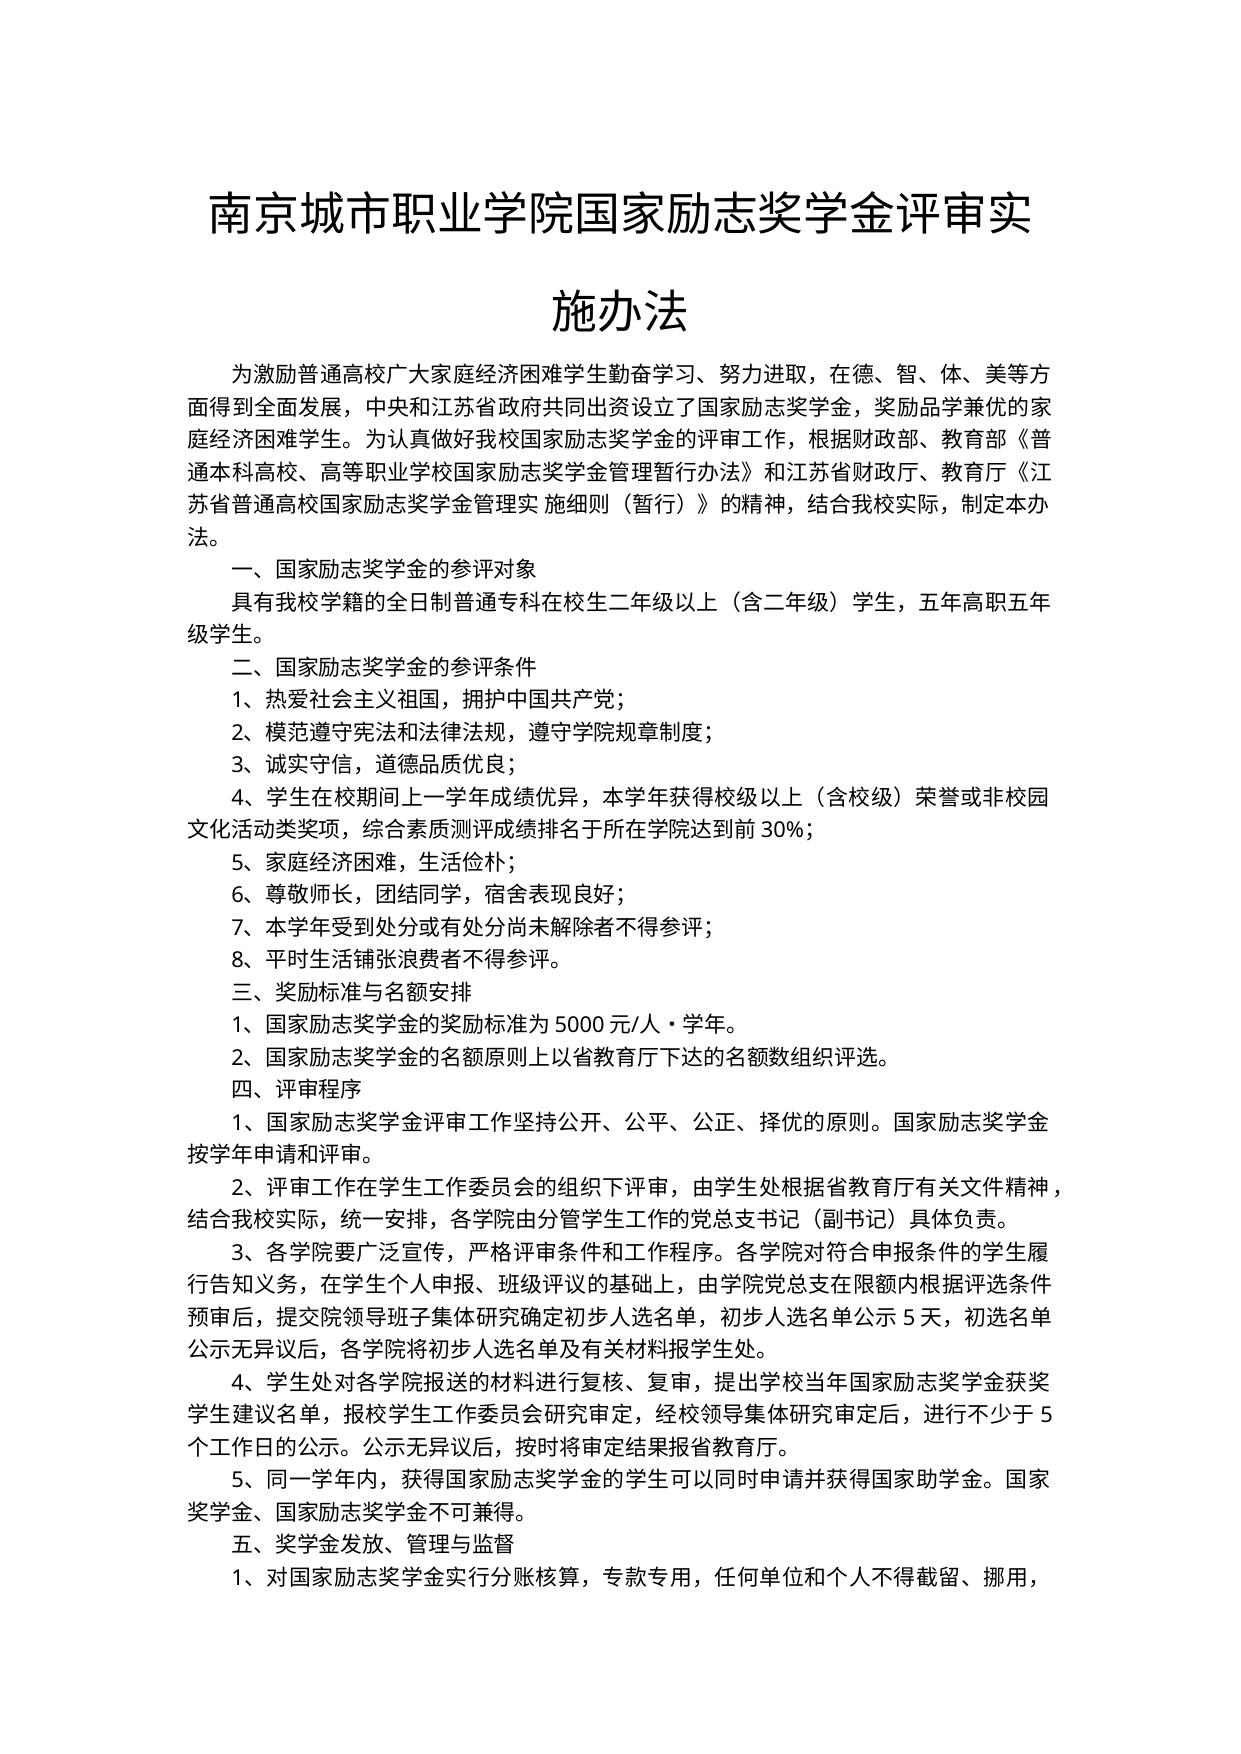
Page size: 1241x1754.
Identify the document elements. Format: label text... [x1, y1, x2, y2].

text 1、热爱社会主义祖国，拥护中国共产党； [187, 682, 1053, 714]
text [187, 1559, 1053, 1592]
text 南京城市职业学院国家励志奖学金评审实施办法 [187, 162, 1053, 357]
text 三、奖励标准与名额安排 [187, 974, 1053, 1007]
text 五、奖学金发放、管理与监督 [187, 1527, 1053, 1559]
text 一、国家励志奖学金的参评对象 [187, 552, 1053, 584]
text 4、学生处对各学院报送的材料进行复核、复审，提出学校当年国家励志奖学金获奖学生建议名单，报校学生工作委员会研究审定，经校领导集体研究审定后，进行不少于5个工作日的公示。公示无异议后，按时将审定结果报省教育厅。 [187, 1364, 1053, 1462]
text 四、评审程序 [187, 1072, 1053, 1104]
text 二、国家励志奖学金的参评条件 [187, 649, 1053, 682]
text 3、各学院要广泛宣传，严格评审条件和工作程序。各学院对符合申报条件的学生履行告知义务，在学生个人申报、班级评议的基础上，由学院党总支在限额内根据评选条件预审后，提交院领导班子集体研究确定初步人选名单，初步人选名单公示5天，初选名单公示无异议后，各学院将初步人选名单及有关材料报学生处。 [187, 1234, 1053, 1364]
text 8、平时生活铺张浪费者不得参评。 [187, 942, 1053, 974]
text 7、本学年受到处分或有处分尚未解除者不得参评； [187, 909, 1053, 942]
text 具有我校学籍的全日制普通专科在校生二年级以上（含二年级）学生，五年高职五年级学生。 [187, 584, 1053, 649]
text 2、评审工作在学生工作委员会的组织下评审，由学生处根据省教育厅有关文件精神，结合我校实际，统一安排，各学院由分管学生工作的党总支书记（副书记）具体负责。 [187, 1169, 1053, 1234]
text 5、家庭经济困难，生活俭朴； [187, 844, 1053, 877]
text 为激励普通高校广大家庭经济困难学生勤奋学习、努力进取，在德、智、体、美等方面得到全面发展，中央和江苏省政府共同出资设立了国家励志奖学金，奖励品学兼优的家庭经济困难学生。为认真做好我校国家励志奖学金的评审工作，根据财政部、教育部《普通本科高校、高等职业学校国家励志奖学金管理暂行办法》和江苏省财政厅、教育厅《江苏省普通高校国家励志奖学金管理实 施细则（暂行）》的精神，结合我校实际，制定本办法。 [187, 357, 1053, 552]
text 4、学生在校期间上一学年成绩优异，本学年获得校级以上（含校级）荣誉或非校园文化活动类奖项，综合素质测评成绩排名于所在学院达到前30%； [187, 779, 1053, 844]
text 2、国家励志奖学金的名额原则上以省教育厅下达的名额数组织评选。 [187, 1039, 1053, 1072]
text 6、尊敬师长，团结同学，宿舍表现良好； [187, 877, 1053, 909]
text 1、国家励志奖学金的奖励标准为5000元/人•学年。 [187, 1007, 1053, 1039]
text 3、诚实守信，道德品质优良； [187, 747, 1053, 779]
text 5、同一学年内，获得国家励志奖学金的学生可以同时申请并获得国家助学金。国家奖学金、国家励志奖学金不可兼得。 [187, 1462, 1053, 1527]
text 2、模范遵守宪法和法律法规，遵守学院规章制度； [187, 714, 1053, 747]
text 1、国家励志奖学金评审工作坚持公开、公平、公正、择优的原则。国家励志奖学金按学年申请和评审。 [187, 1104, 1053, 1169]
